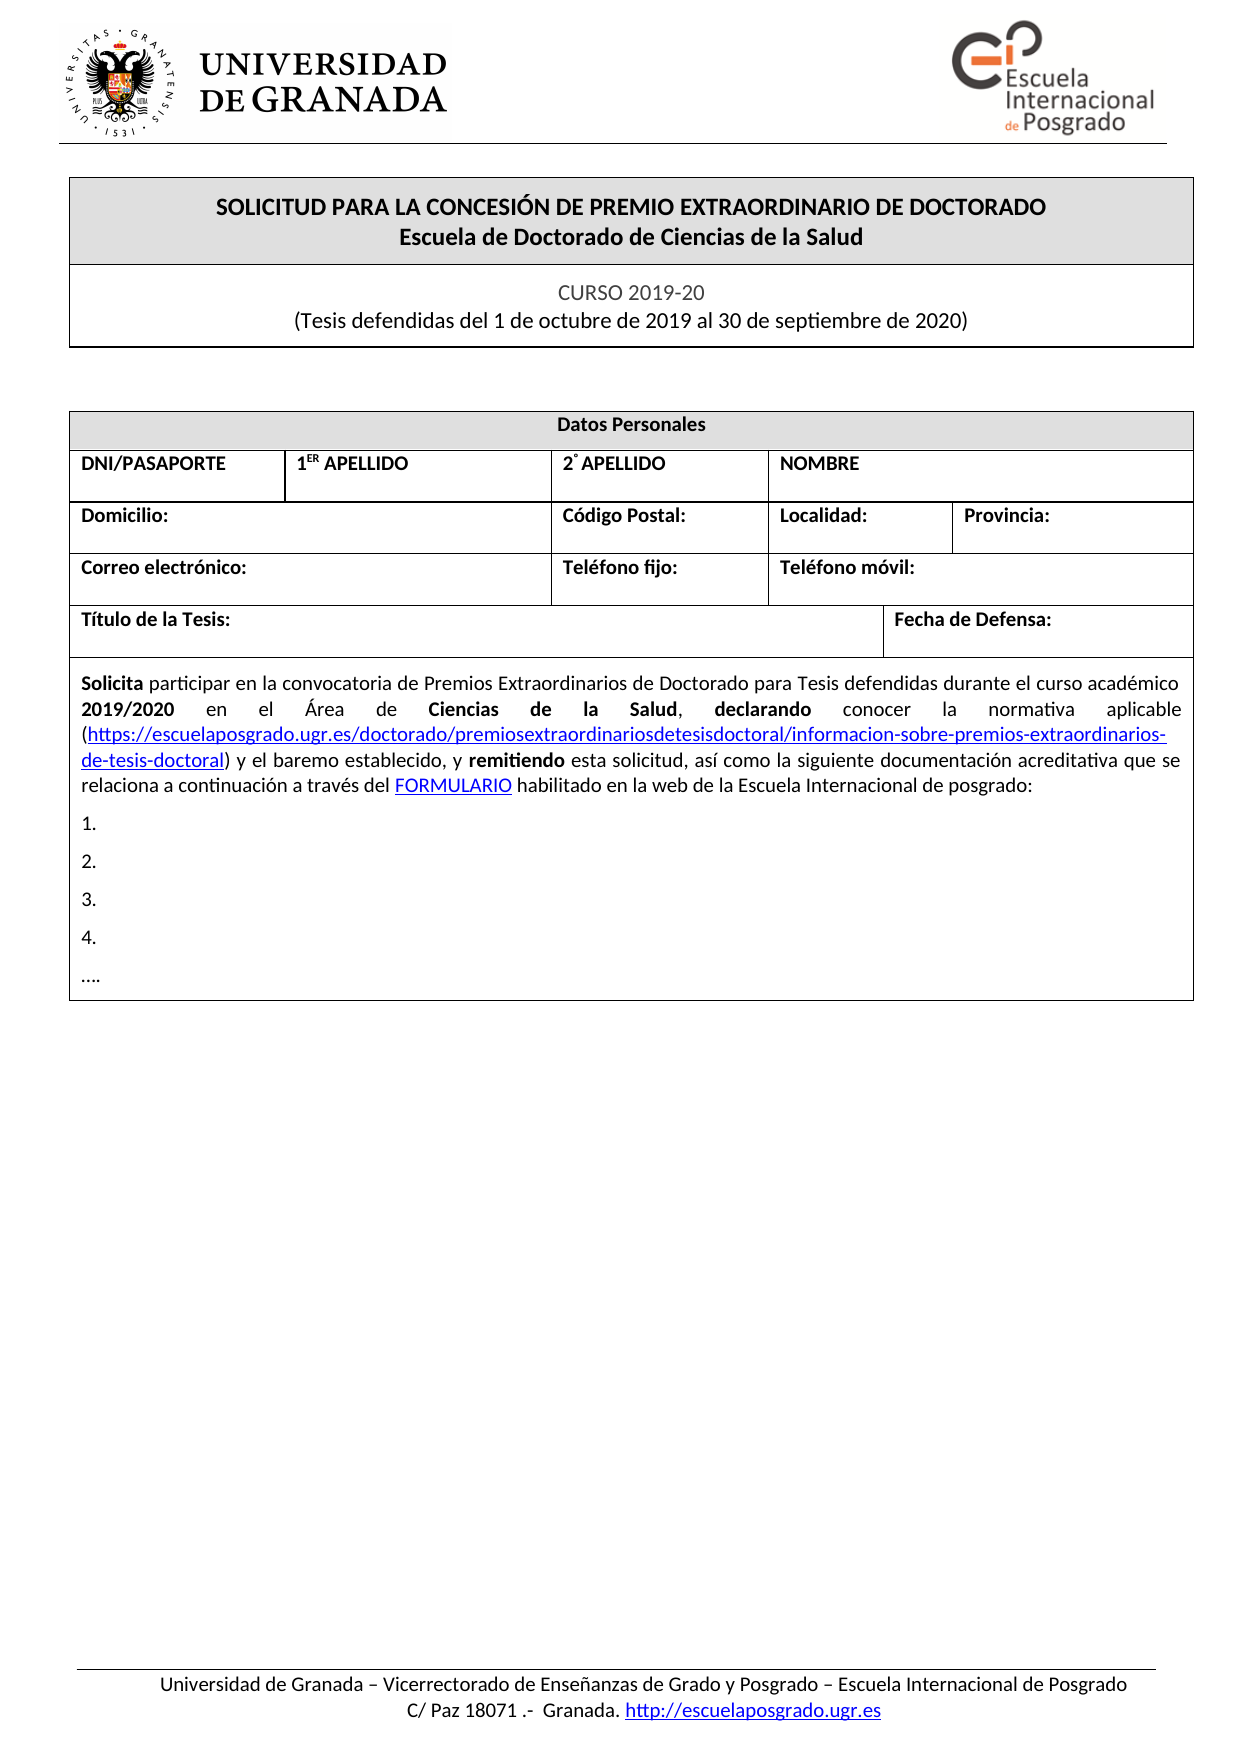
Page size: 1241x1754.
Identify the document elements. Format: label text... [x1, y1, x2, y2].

table_cell 1ER APELLIDO [286, 451, 551, 501]
table_cell Teléfono fijo: [552, 554, 768, 605]
table_cell Código Postal: [552, 503, 768, 553]
table_cell Domicilio: [70, 503, 551, 553]
table_cell Localidad: [769, 503, 952, 553]
table_cell Correo electrónico: [70, 554, 551, 605]
table_cell Fecha de Defensa: [884, 606, 1193, 657]
table_cell NOMBRE [769, 451, 1193, 501]
table_header SOLICITUD PARA LA CONCESIÓN DE PREMIO EXTRAORDINARIO DE DOCTORADO Escuela de Doctorado de Ciencias de la Salud [70, 178, 1193, 264]
table_cell Solicita participar en la convocatoria de Premios Extraordinarios de Doctorado para Tesis defendidas durante el curso académico 2019/2020 en el Área de Ciencias de la Salud, declarando conocer la normativa aplicable (https://escuelaposgrado.ugr.es/doctorado/premiosextraordinariosdetesisdoctoral/informacion-sobre-premios-extraordinarios-de-tesis-doctoral) y el baremo establecido, y remitiendo esta solicitud, así como la siguiente documentación acreditativa que se relaciona a continuación a través del FORMULARIO habilitado en la web de la Escuela Internacional de posgrado: 1. 2. 3. 4. …. [70, 658, 1193, 1000]
table_cell Provincia: [953, 503, 1193, 553]
picture [938, 14, 1167, 142]
table_cell Título de la Tesis: [70, 606, 883, 657]
table_header Datos Personales [70, 412, 1193, 449]
table_cell DNI/PASAPORTE [70, 451, 284, 501]
table_cell 2º APELLIDO [552, 451, 768, 501]
table_cell CURSO 2019-20 (Tesis defendidas del 1 de octubre de 2019 al 30 de septiembre de 2020) [70, 265, 1193, 346]
picture [59, 23, 453, 142]
table_cell Teléfono móvil: [769, 554, 1193, 605]
